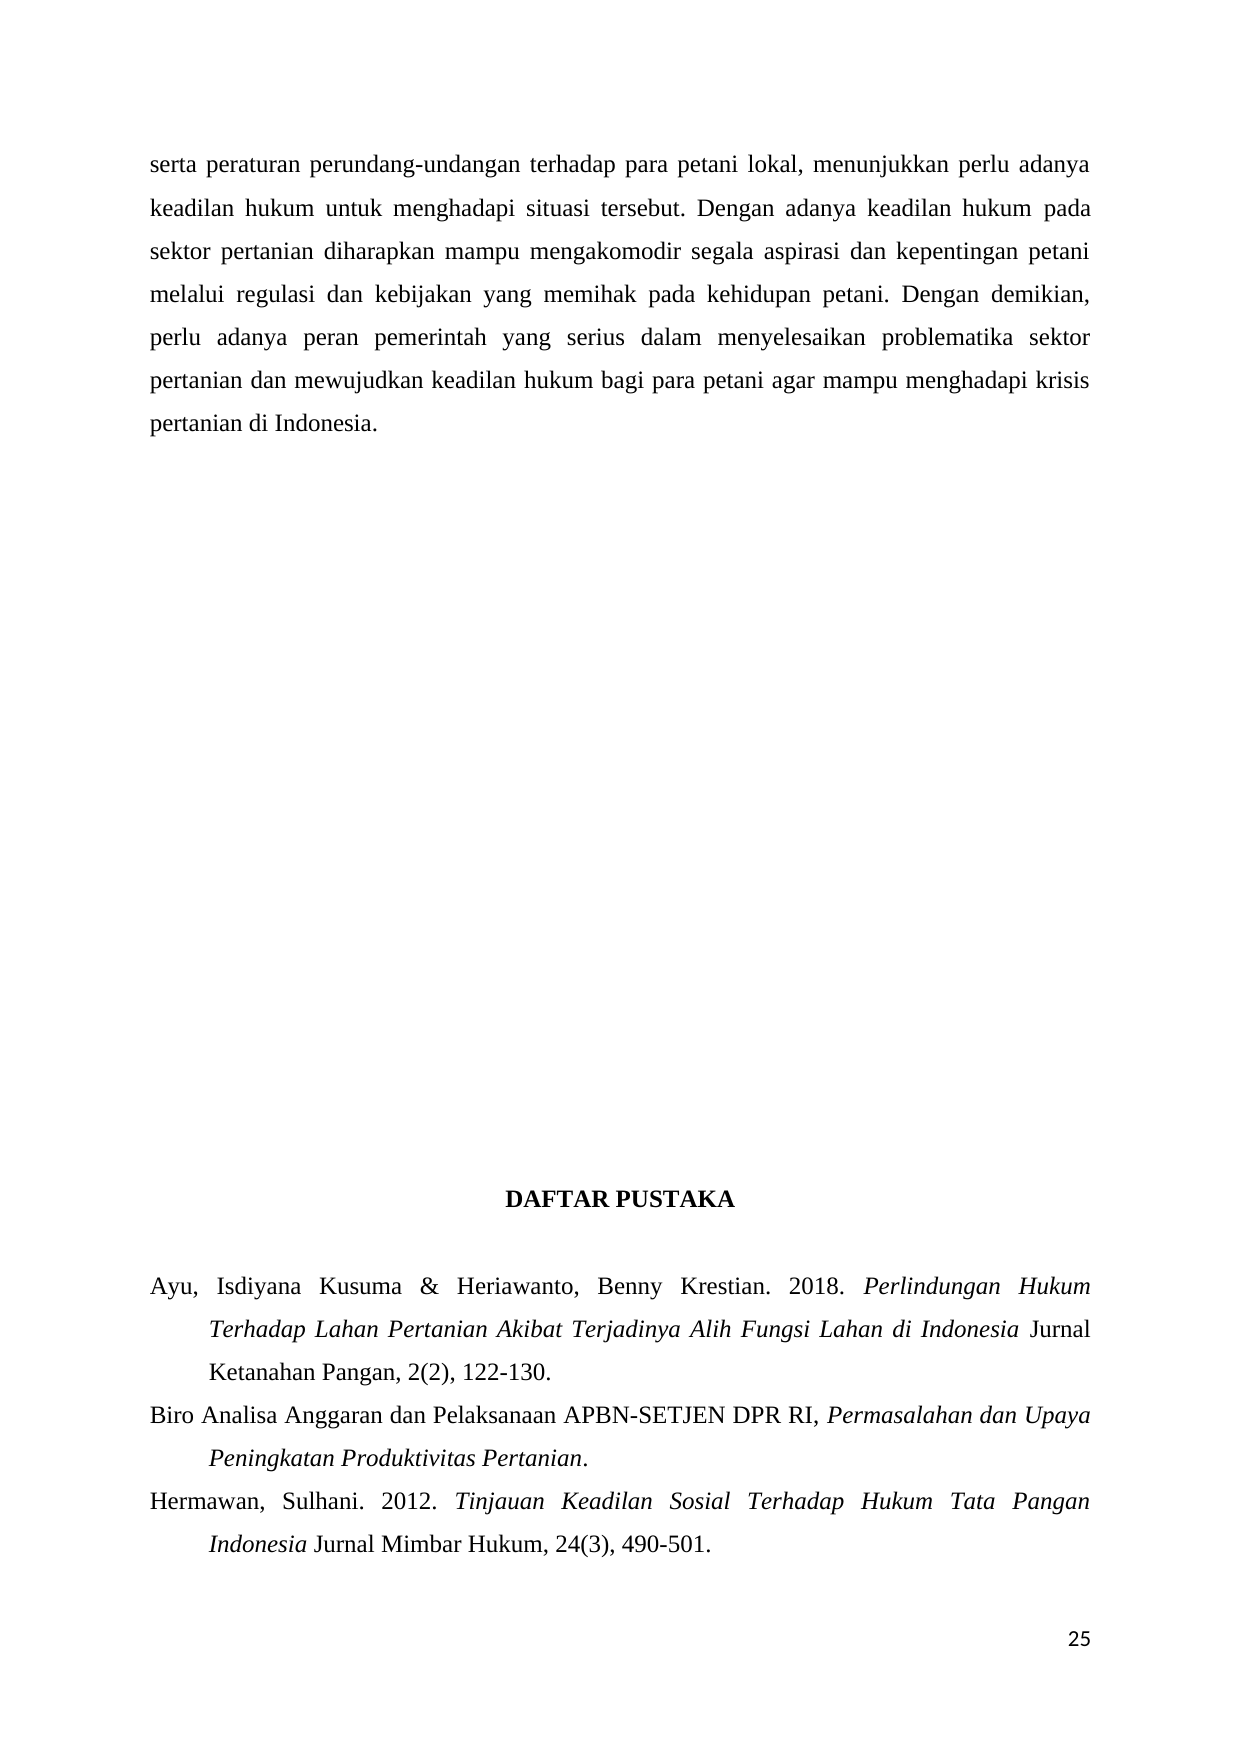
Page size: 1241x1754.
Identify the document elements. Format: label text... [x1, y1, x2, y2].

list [149, 149, 1091, 437]
text Hermawan, Sulhani. 2012. Tinjauan Keadilan Sosial Terhadap Hukum Tata Pangan Indonesia Jurnal Mimbar Hukum, 24(3), 490-501. [149, 1486, 1091, 1558]
text Biro Analisa Anggaran dan Pelaksanaan APBN-SETJEN DPR RI, Permasalahan dan Upaya Peningkatan Produktivitas Pertanian. [149, 1400, 1091, 1472]
text Ayu, Isdiyana Kusuma & Heriawanto, Benny Krestian. 2018. Perlindungan Hukum Terhadap Lahan Pertanian Akibat Terjadinya Alih Fungsi Lahan di Indonesia Jurnal Ketanahan Pangan, 2(2), 122-130. [149, 1271, 1091, 1386]
list DAFTAR PUSTAKA [149, 1184, 1091, 1213]
